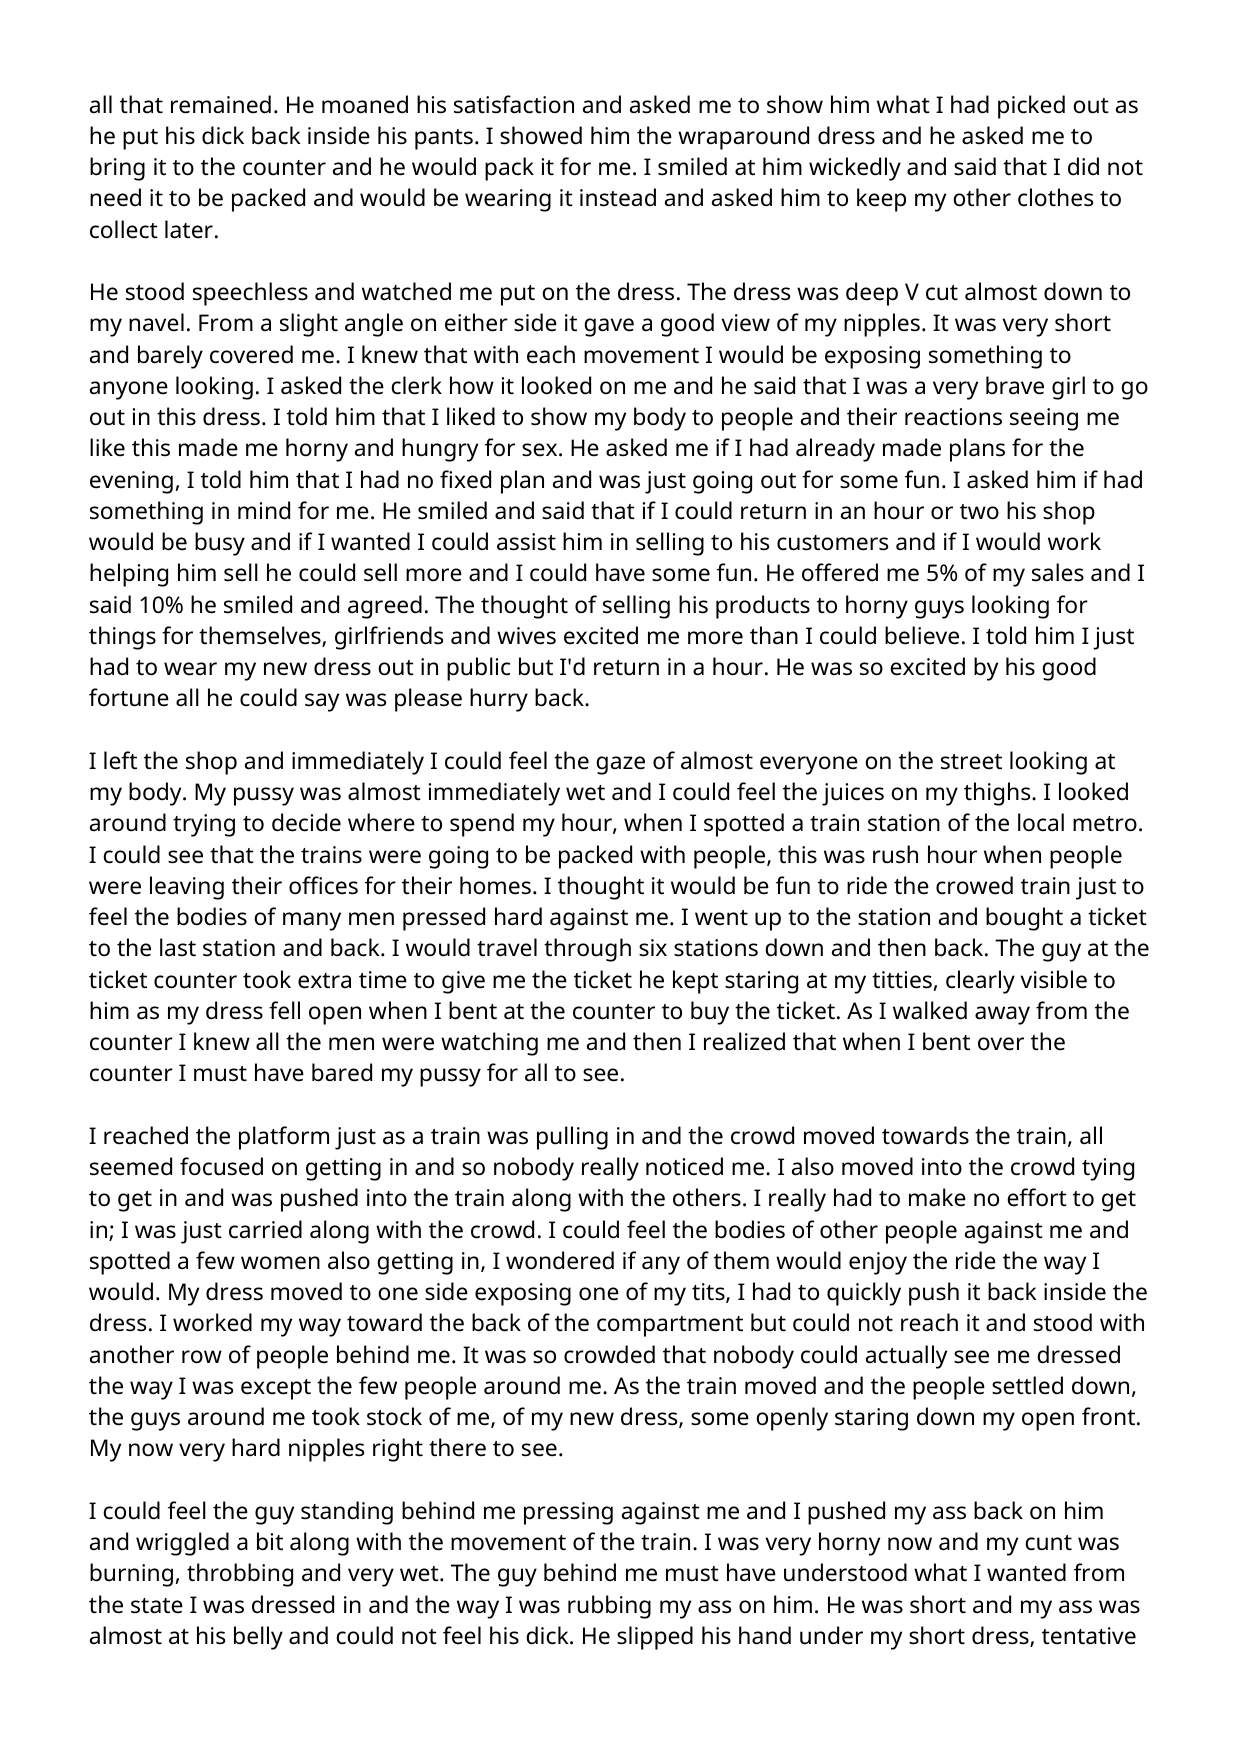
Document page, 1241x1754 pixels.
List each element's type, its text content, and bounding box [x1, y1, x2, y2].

text I left the shop and immediately I could feel the gaze of almost everyone on the street looking at my body. My pussy was almost immediately wet and I could feel the juices on my thighs. I looked around trying to decide where to spend my hour, when I spotted a train station of the local metro. I could see that the trains were going to be packed with people, this was rush hour when people were leaving their offices for their homes. I thought it would be fun to ride the crowed train just to feel the bodies of many men pressed hard against me. I went up to the station and bought a ticket to the last station and back. I would travel through six stations down and then back. The guy at the ticket counter took extra time to give me the ticket he kept staring at my titties, clearly visible to him as my dress fell open when I bent at the counter to buy the ticket. As I walked away from the counter I knew all the men were watching me and then I realized that when I bent over the counter I must have bared my pussy for all to see. [89, 745, 1152, 1089]
text I reached the platform just as a train was pulling in and the crowd moved towards the train, all seemed focused on getting in and so nobody really noticed me. I also moved into the crowd tying to get in and was pushed into the train along with the others. I really had to make no effort to get in; I was just carried along with the crowd. I could feel the bodies of other people against me and spotted a few women also getting in, I wondered if any of them would enjoy the ride the way I would. My dress moved to one side exposing one of my tits, I had to quickly push it back inside the dress. I worked my way toward the back of the compartment but could not reach it and stood with another row of people behind me. It was so crowded that nobody could actually see me dressed the way I was except the few people around me. As the train moved and the people settled down, the guys around me took stock of me, of my new dress, some openly staring down my open front. My now very hard nipples right there to see. [89, 1120, 1152, 1464]
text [89, 1495, 1152, 1651]
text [89, 89, 1152, 245]
text He stood speechless and watched me put on the dress. The dress was deep V cut almost down to my navel. From a slight angle on either side it gave a good view of my nipples. It was very short and barely covered me. I knew that with each movement I would be exposing something to anyone looking. I asked the clerk how it looked on me and he said that I was a very brave girl to go out in this dress. I told him that I liked to show my body to people and their reactions seeing me like this made me horny and hungry for sex. He asked me if I had already made plans for the evening, I told him that I had no fixed plan and was just going out for some fun. I asked him if had something in mind for me. He smiled and said that if I could return in an hour or two his shop would be busy and if I wanted I could assist him in selling to his customers and if I would work helping him sell he could sell more and I could have some fun. He offered me 5% of my sales and I said 10% he smiled and agreed. The thought of selling his products to horny guys looking for things for themselves, girlfriends and wives excited me more than I could believe. I told him I just had to wear my new dress out in public but I'd return in a hour. He was so excited by his good fortune all he could say was please hurry back. [89, 276, 1152, 714]
